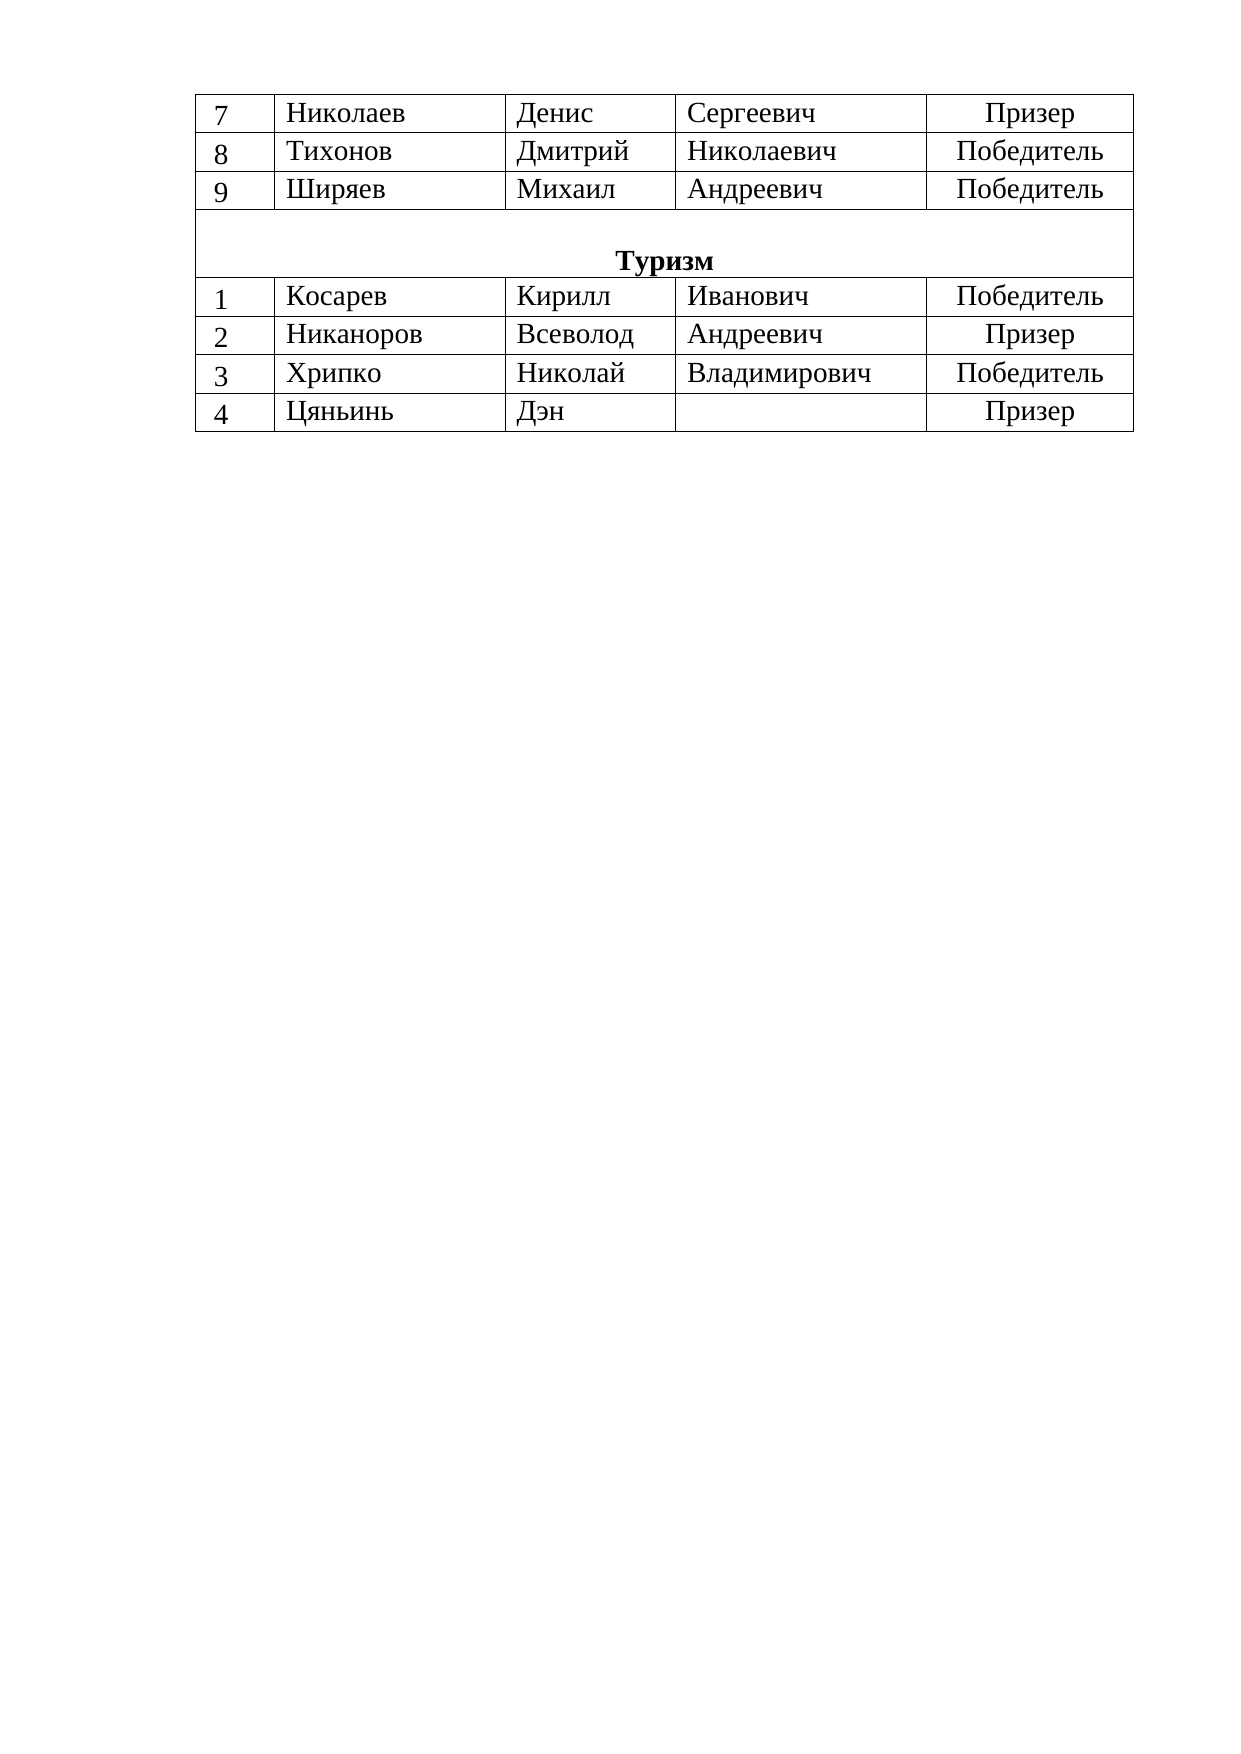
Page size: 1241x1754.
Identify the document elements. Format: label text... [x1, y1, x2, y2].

table_cell Михаил [506, 172, 675, 209]
table_cell Победитель [927, 133, 1133, 171]
table_cell [676, 394, 926, 431]
table_cell Сергеевич [676, 95, 926, 132]
table_cell Андреевич [676, 317, 926, 354]
table_cell [196, 317, 274, 354]
table_cell Победитель [927, 172, 1133, 209]
table_cell Туризм [196, 210, 1133, 277]
table_cell Призер [927, 95, 1133, 132]
table_cell Владимирович [676, 355, 926, 392]
table_cell Косарев [275, 278, 505, 316]
table_cell Цяньинь [275, 394, 505, 431]
table_cell Николаевич [676, 133, 926, 171]
table_cell Никаноров [275, 317, 505, 354]
table_cell Призер [927, 317, 1133, 354]
table_cell [196, 133, 274, 171]
table_cell [196, 278, 274, 316]
table_cell Николай [506, 355, 675, 392]
table_cell Победитель [927, 355, 1133, 392]
table_cell Тихонов [275, 133, 505, 171]
table_cell Хрипко [275, 355, 505, 392]
table_cell Андреевич [676, 172, 926, 209]
table_cell Кирилл [506, 278, 675, 316]
table_cell Николаев [275, 95, 505, 132]
table_cell Денис [506, 95, 675, 132]
table_cell Дэн [506, 394, 675, 431]
table_cell Победитель [927, 278, 1133, 316]
table_cell [196, 355, 274, 392]
table_cell Всеволод [506, 317, 675, 354]
table_cell Дмитрий [506, 133, 675, 171]
table_cell Иванович [676, 278, 926, 316]
table_cell Ширяев [275, 172, 505, 209]
table_cell Призер [927, 394, 1133, 431]
table_cell [196, 394, 274, 431]
table_cell [196, 95, 274, 132]
table_cell [196, 172, 274, 209]
